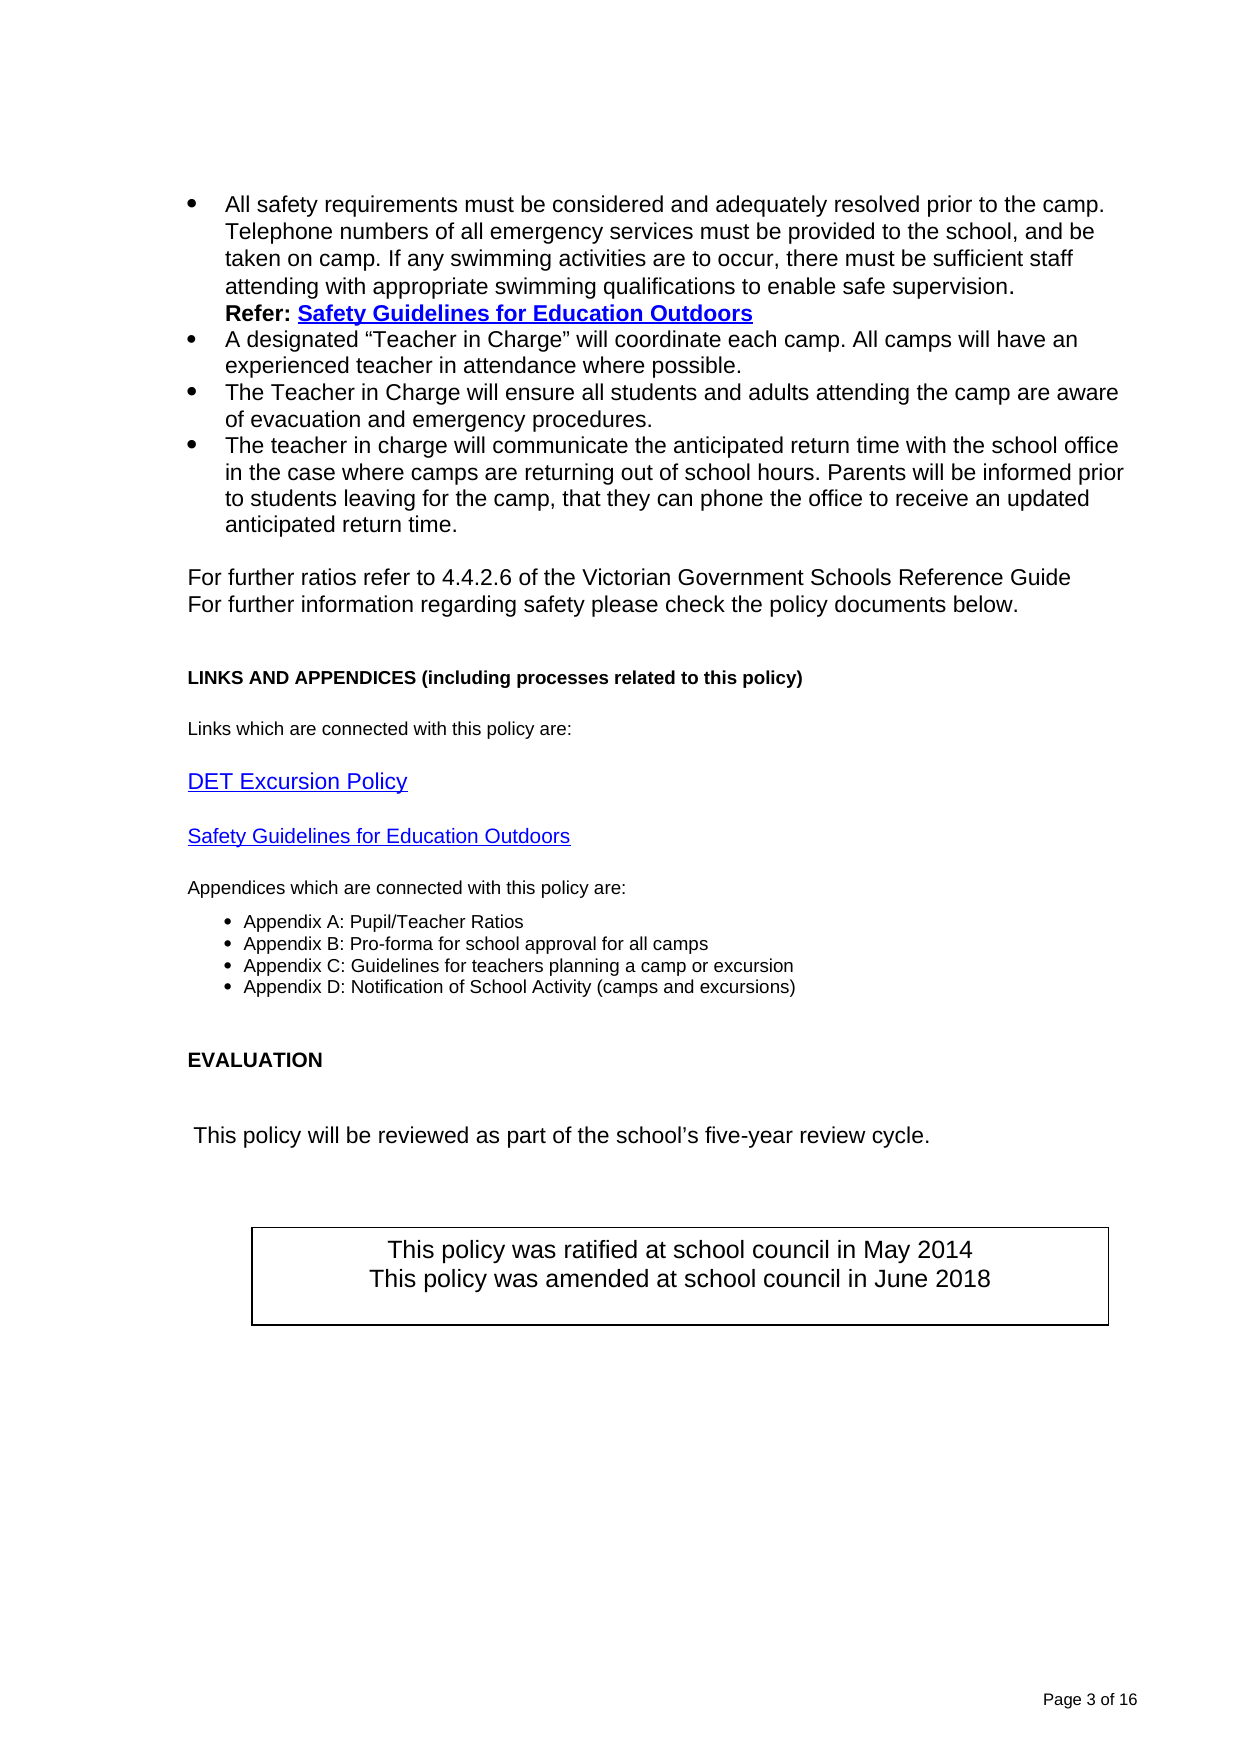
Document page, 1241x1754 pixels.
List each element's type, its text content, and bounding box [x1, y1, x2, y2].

list Appendix A: Pupil/Teacher Ratios [224, 911, 1174, 933]
list The teacher in charge will communicate the anticipated return time with the school office in the case where camps are returning out of school hours. Parents will be informed prior to students leaving for the camp, that they can phone the office to receive an updated anticipated return time. [187, 432, 1137, 538]
text Safety Guidelines for Education Outdoors [187, 824, 1137, 848]
text Appendices which are connected with this policy are: [187, 877, 1137, 898]
list All safety requirements must be considered and adequately resolved prior to the camp. Telephone numbers of all emergency services must be provided to the school, and be taken on camp. If any swimming activities are to occur, there must be sufficient staff attending with appropriate swimming qualifications to enable safe supervision. [187, 191, 1137, 299]
text Refer: Safety Guidelines for Education Outdoors [225, 299, 1137, 326]
list Appendix D: Notification of School Activity (camps and excursions) [187, 976, 1137, 998]
text LINKS AND APPENDICES (including processes related to this policy) [187, 667, 1150, 688]
text For further ratios refer to 4.4.2.6 of the Victorian Government Schools Reference Guide [187, 564, 1137, 591]
list Appendix B: Pro-forma for school approval for all camps [187, 933, 1137, 954]
text DET Excursion Policy [187, 768, 1137, 795]
text For further information regarding safety please check the policy documents below. [187, 591, 1137, 617]
list A designated “Teacher in Charge” will coordinate each camp. All camps will have an experienced teacher in attendance where possible. [187, 326, 1137, 379]
text This policy will be reviewed as part of the school’s five-year review cycle. [187, 1122, 1137, 1148]
text EVALUATION [187, 1048, 1137, 1072]
list The Teacher in Charge will ensure all students and adults attending the camp are aware of evacuation and emergency procedures. [187, 379, 1137, 432]
list Appendix C: Guidelines for teachers planning a camp or excursion [187, 954, 1137, 976]
text Links which are connected with this policy are: [187, 718, 1137, 739]
